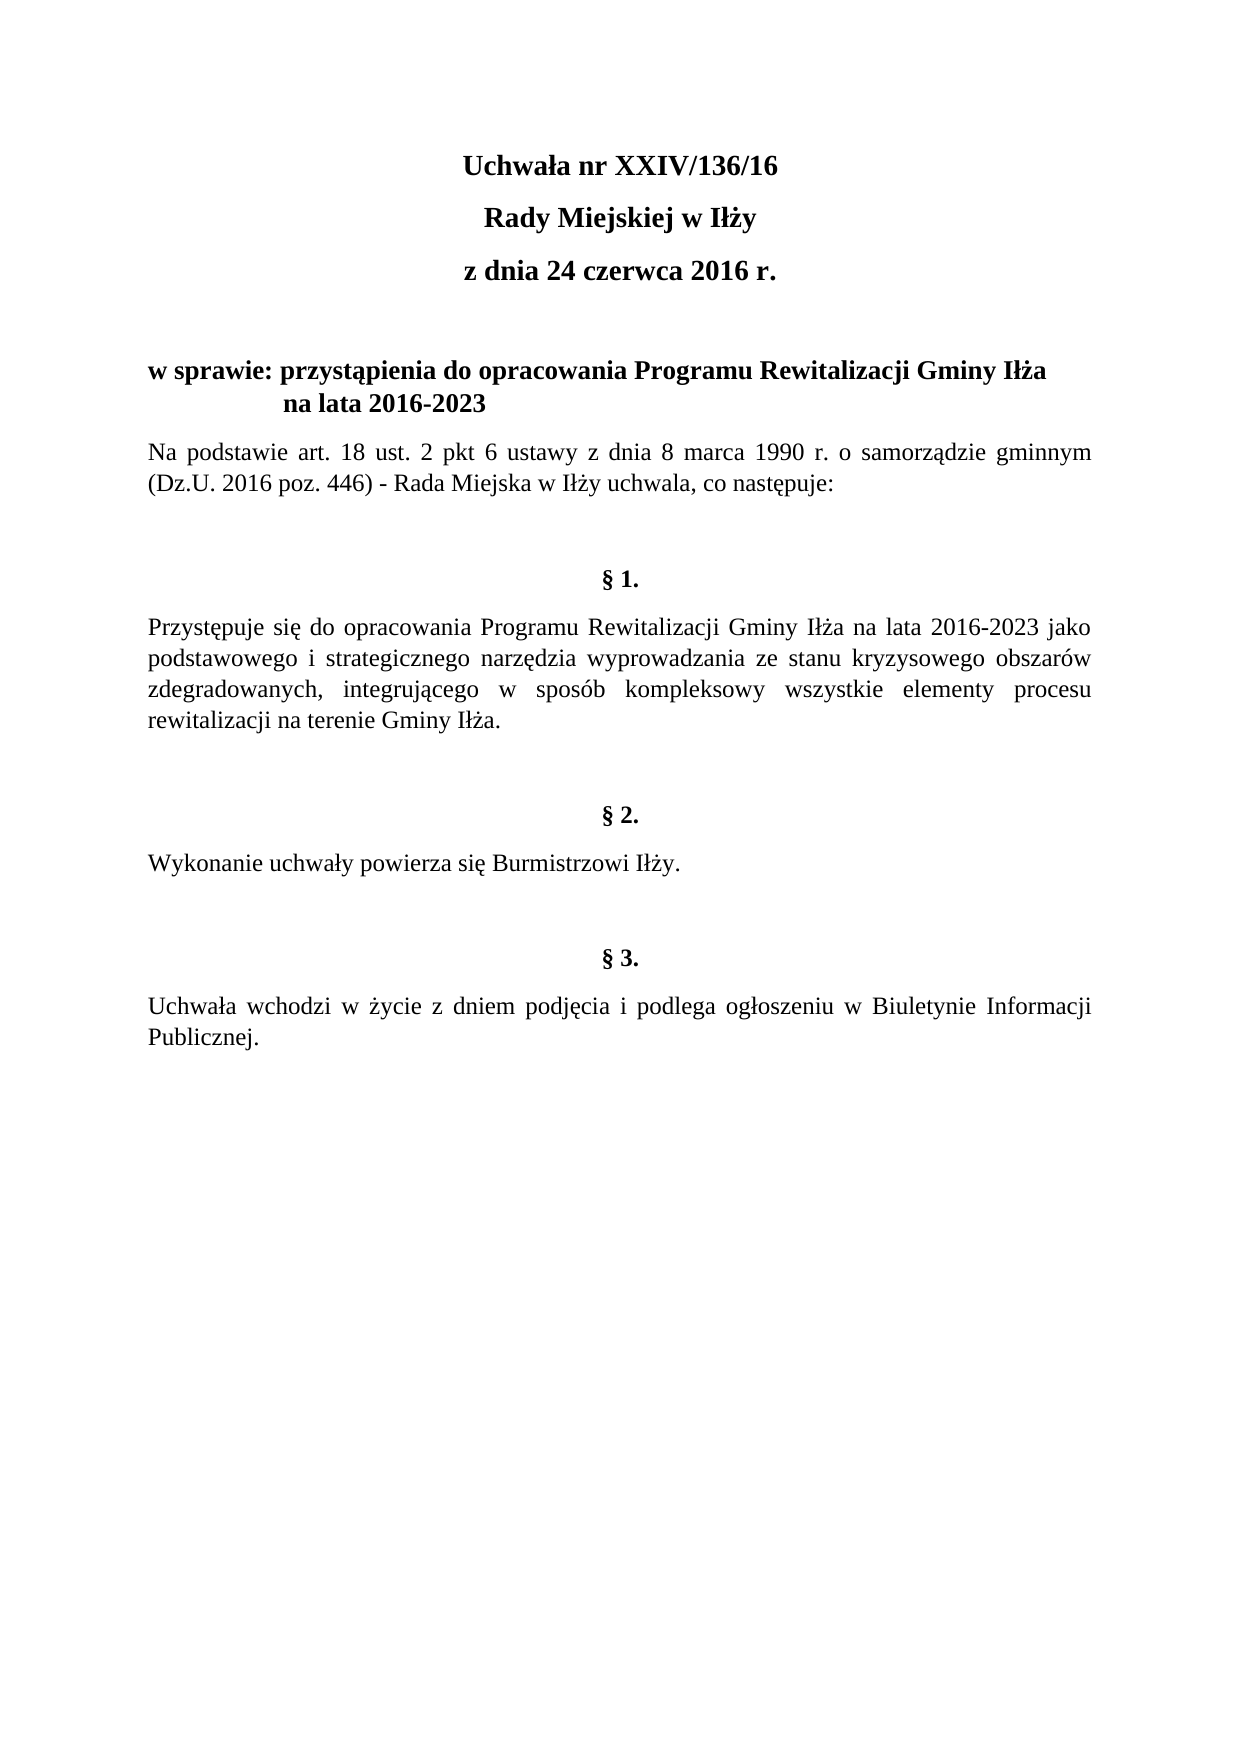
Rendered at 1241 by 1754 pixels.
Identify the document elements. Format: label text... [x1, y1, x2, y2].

text Rady Miejskiej w Iłży [148, 200, 1093, 234]
text Uchwała wchodzi w życie z dniem podjęcia i podlega ogłoszeniu w Biuletynie Informacji Publicznej. [148, 991, 1093, 1051]
text Wykonanie uchwały powierza się Burmistrzowi Iłży. [148, 848, 1093, 877]
text Przystępuje się do opracowania Programu Rewitalizacji Gminy Iłża na lata 2016-2023 jako podstawowego i strategicznego narzędzia wyprowadzania ze stanu kryzysowego obszarów zdegradowanych, integrującego w sposób kompleksowy wszystkie elementy procesu rewitalizacji na terenie Gminy Iłża. [148, 612, 1093, 733]
text w sprawie: przystąpienia do opracowania Programu Rewitalizacji Gminy Iłża na lata 2016-2023 [148, 354, 1093, 418]
text z dnia 24 czerwca 2016 r. [148, 253, 1093, 287]
text Uchwała nr XXIV/136/16 [148, 148, 1093, 181]
text Na podstawie art. 18 ust. 2 pkt 6 ustawy z dnia 8 marca 1990 r. o samorządzie gminnym (Dz.U. 2016 poz. 446) - Rada Miejska w Iłży uchwala, co następuje: [148, 437, 1093, 497]
text § 3. [148, 943, 1093, 972]
text § 1. [148, 564, 1093, 593]
text § 2. [148, 800, 1093, 829]
